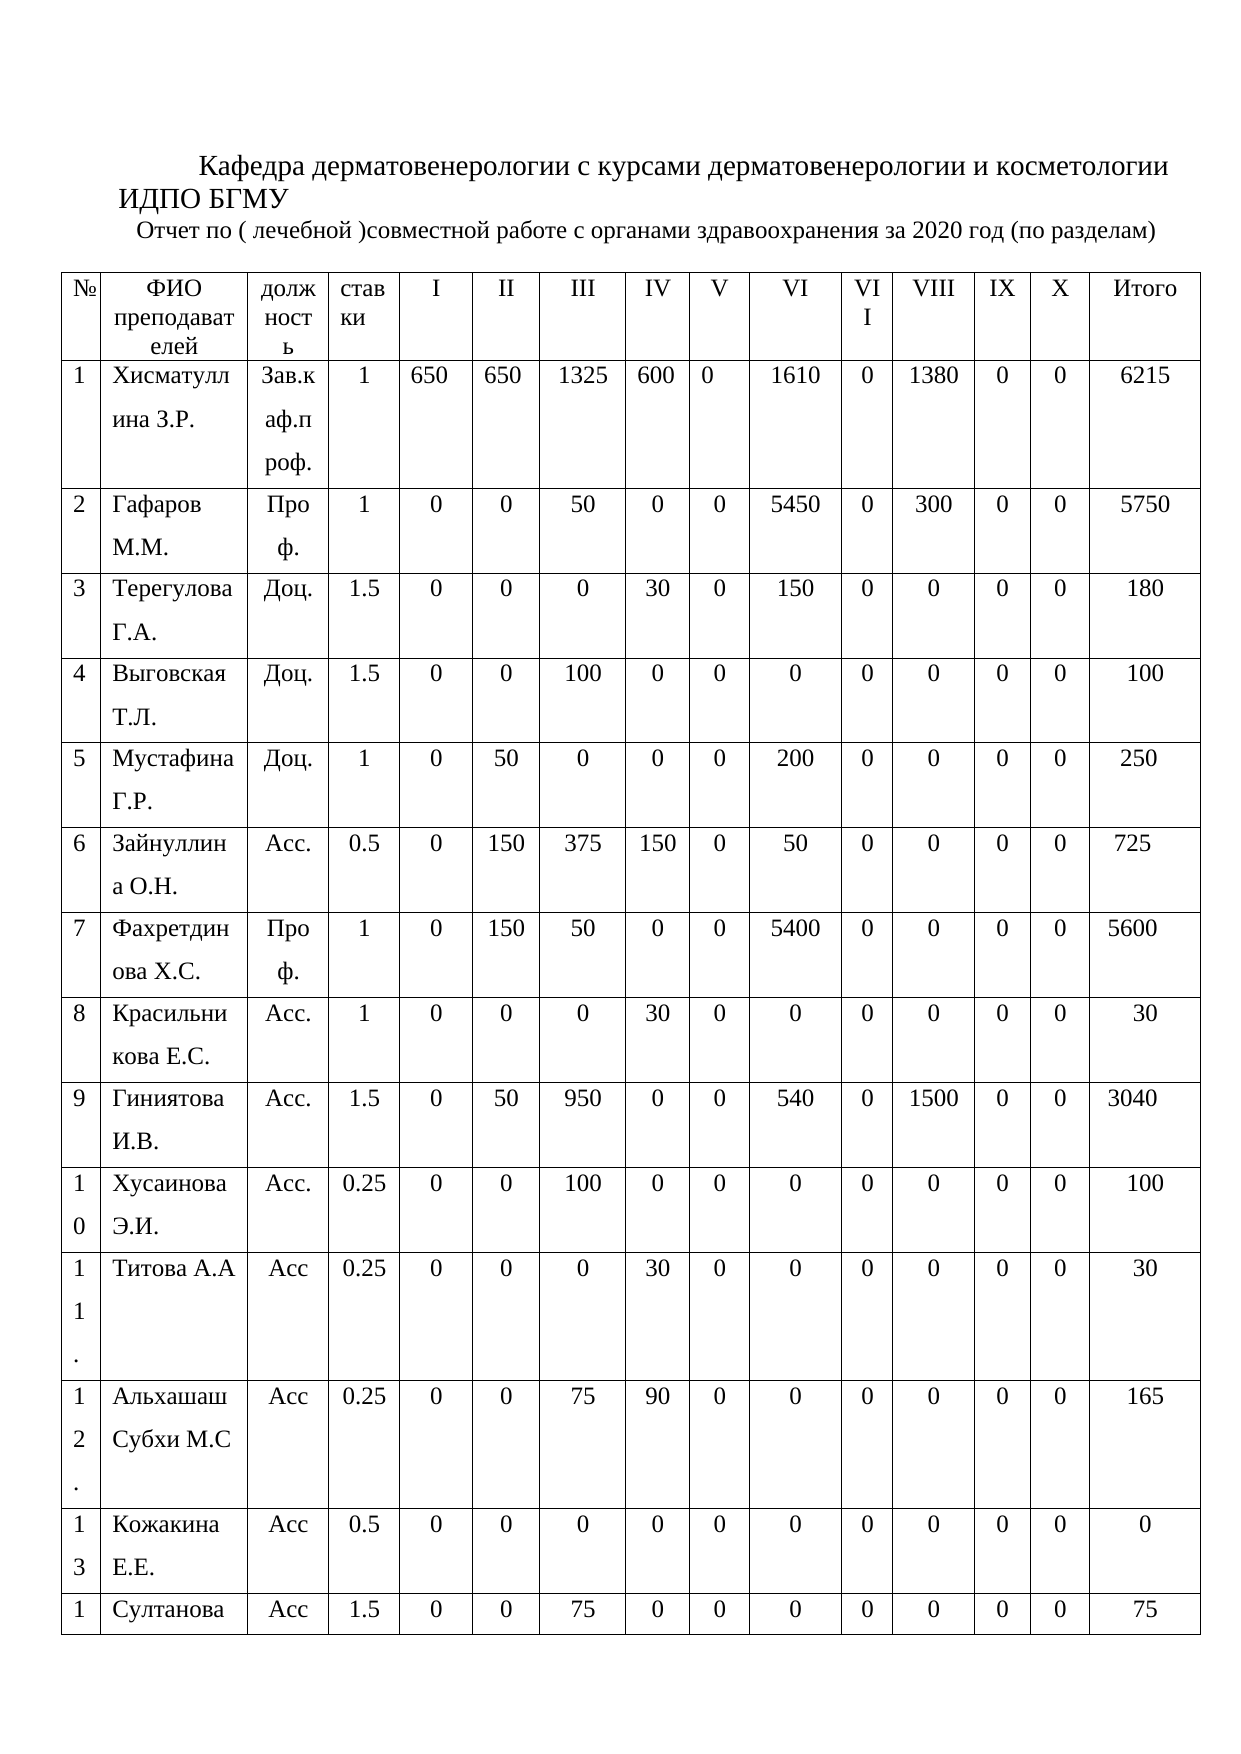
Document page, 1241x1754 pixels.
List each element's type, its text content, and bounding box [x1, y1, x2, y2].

text Отчет по ( лечебной )совместной работе с органами здравоохранения за 2020 год (по разделам) [118, 215, 1174, 243]
table_cell Терегулова Г.А. [101, 574, 247, 657]
table_cell Зав.каф.проф. [248, 361, 328, 488]
table_cell 0 [400, 913, 472, 997]
table_cell 75 [540, 1594, 625, 1634]
table_cell Проф. [248, 489, 328, 572]
table_cell 0.5 [329, 1509, 399, 1593]
table_cell 0 [400, 659, 472, 742]
table_cell 1.5 [329, 1594, 399, 1634]
table_cell 0.5 [329, 828, 399, 912]
table_cell 75 [1090, 1594, 1200, 1634]
table_cell 3040 [1090, 1083, 1200, 1167]
table_cell 725 [1090, 828, 1200, 912]
table_cell 650 [400, 361, 472, 488]
table_cell Асс [248, 1509, 328, 1593]
table_cell Гиниятова И.В. [101, 1083, 247, 1167]
table_cell 100 [1090, 1168, 1200, 1252]
table_header V [690, 273, 749, 359]
table_cell Доц. [248, 659, 328, 742]
table_cell 950 [540, 1083, 625, 1167]
table_cell 0 [1031, 998, 1089, 1082]
table_cell 10 [62, 1168, 100, 1252]
table_cell 0 [842, 1168, 892, 1252]
table_cell 0 [540, 574, 625, 657]
table_cell Доц. [248, 574, 328, 657]
table_cell Красильникова Е.С. [101, 998, 247, 1082]
table_cell 100 [540, 659, 625, 742]
table_cell 1325 [540, 361, 625, 488]
table_cell 0 [975, 1168, 1030, 1252]
table_header VI [750, 273, 841, 359]
table_cell 1 [329, 998, 399, 1082]
table_cell 50 [750, 828, 841, 912]
table_cell 0 [626, 743, 689, 827]
table_cell 0 [626, 1509, 689, 1593]
table_cell 0 [975, 1509, 1030, 1593]
table_cell 0 [975, 574, 1030, 657]
table_cell 1.5 [329, 1083, 399, 1167]
table_cell 0 [893, 659, 974, 742]
table_header ФИО преподавателей [101, 273, 247, 359]
table_cell Титова А.А [101, 1253, 247, 1380]
table_header VIII [893, 273, 974, 359]
table_cell 180 [1090, 574, 1200, 657]
table_cell 0 [1031, 574, 1089, 657]
table_cell 0 [842, 1083, 892, 1167]
table_cell 5 [62, 743, 100, 827]
table_cell Гафаров М.М. [101, 489, 247, 572]
table_cell 0 [1031, 1253, 1089, 1380]
table_cell 1500 [893, 1083, 974, 1167]
table_cell 0.25 [329, 1381, 399, 1508]
table_cell 1 [62, 361, 100, 488]
table_cell 5450 [750, 489, 841, 572]
table_cell Кожакина Е.Е. [101, 1509, 247, 1593]
table_cell 0 [540, 998, 625, 1082]
table_cell 0 [1031, 1594, 1089, 1634]
table_cell 150 [750, 574, 841, 657]
table_header II [473, 273, 539, 359]
table_cell 0 [473, 1594, 539, 1634]
table_cell 150 [626, 828, 689, 912]
table_cell 0 [750, 1253, 841, 1380]
table_cell 0 [842, 1381, 892, 1508]
table_header III [540, 273, 625, 359]
table_cell 11. [62, 1253, 100, 1380]
table_header VII [842, 273, 892, 359]
table_cell 0 [1031, 828, 1089, 912]
table_cell 0 [842, 1253, 892, 1380]
table_cell 0 [473, 1381, 539, 1508]
table_cell 0 [750, 659, 841, 742]
table_cell 300 [893, 489, 974, 572]
table_cell Хусаинова Э.И. [101, 1168, 247, 1252]
table_cell 0 [690, 998, 749, 1082]
table_cell Мустафина Г.Р. [101, 743, 247, 827]
table_cell 0 [473, 574, 539, 657]
table_cell 0 [690, 1168, 749, 1252]
table_cell 540 [750, 1083, 841, 1167]
table_cell Асс. [248, 828, 328, 912]
table_header должность [248, 273, 328, 359]
table_cell 0 [473, 1168, 539, 1252]
table_cell 1 [329, 361, 399, 488]
table_cell Зайнуллина О.Н. [101, 828, 247, 912]
table_cell 100 [540, 1168, 625, 1252]
table_cell 0 [1031, 1083, 1089, 1167]
table_cell 0 [626, 1594, 689, 1634]
table_cell 0 [690, 828, 749, 912]
table_cell 200 [750, 743, 841, 827]
table_cell 0 [750, 1381, 841, 1508]
table_cell Асс. [248, 998, 328, 1082]
table_cell 30 [626, 998, 689, 1082]
table_cell 0 [690, 1594, 749, 1634]
table_cell Асс [248, 1381, 328, 1508]
table_cell 0 [893, 913, 974, 997]
table_cell 7 [62, 913, 100, 997]
table_cell 0 [975, 1253, 1030, 1380]
table_cell 0 [473, 489, 539, 572]
table_cell 5600 [1090, 913, 1200, 997]
text Кафедра дерматовенерологии с курсами дерматовенерологии и косметологии ИДПО БГМУ [118, 148, 1174, 215]
table_cell 150 [473, 913, 539, 997]
table_cell 0 [626, 659, 689, 742]
table_cell 0 [893, 743, 974, 827]
table_cell 1.5 [329, 659, 399, 742]
table_cell 0 [893, 828, 974, 912]
table_cell 165 [1090, 1381, 1200, 1508]
table_cell 1 [329, 489, 399, 572]
table_cell 0 [975, 489, 1030, 572]
table_cell 0 [750, 1594, 841, 1634]
table_cell 0 [690, 574, 749, 657]
table_cell 3 [62, 574, 100, 657]
table_cell 0 [540, 743, 625, 827]
table_cell 0 [975, 361, 1030, 488]
table_cell 8 [62, 998, 100, 1082]
table_cell 0 [626, 489, 689, 572]
table_cell 0 [626, 1083, 689, 1167]
table_cell 0 [893, 574, 974, 657]
table_cell 0 [1031, 1381, 1089, 1508]
table_cell 0 [1031, 743, 1089, 827]
table_cell 0 [750, 1509, 841, 1593]
table_cell 100 [1090, 659, 1200, 742]
table_cell Асс [248, 1253, 328, 1380]
table_cell 0 [690, 489, 749, 572]
table_cell 0 [842, 574, 892, 657]
table_cell 0 [690, 659, 749, 742]
table_cell 0 [690, 1083, 749, 1167]
table_cell 1 [329, 743, 399, 827]
table_cell 0 [626, 1168, 689, 1252]
table_cell 0 [975, 828, 1030, 912]
table_cell 30 [1090, 998, 1200, 1082]
table_cell 50 [540, 489, 625, 572]
table_cell Альхашаш Субхи М.С [101, 1381, 247, 1508]
table_cell 0 [1031, 659, 1089, 742]
table_cell 0 [690, 743, 749, 827]
table_cell 0 [473, 998, 539, 1082]
table_cell 0 [473, 1509, 539, 1593]
table_cell 0 [893, 1381, 974, 1508]
table_cell 6 [62, 828, 100, 912]
table_header IX [975, 273, 1030, 359]
table_cell Асс. [248, 1168, 328, 1252]
table_cell 0 [893, 1509, 974, 1593]
table_cell 0 [400, 1594, 472, 1634]
table_cell 0 [842, 998, 892, 1082]
table_cell 0 [400, 1509, 472, 1593]
table_cell 150 [473, 828, 539, 912]
table_cell 0 [400, 489, 472, 572]
table_cell 0 [893, 998, 974, 1082]
table_cell 0 [626, 913, 689, 997]
table_header № [62, 273, 100, 359]
table_cell 0 [893, 1168, 974, 1252]
table_cell 4 [62, 659, 100, 742]
table_cell 1.5 [329, 574, 399, 657]
table_cell 30 [626, 574, 689, 657]
table_cell 0 [1031, 1509, 1089, 1593]
table_cell 0 [842, 743, 892, 827]
table_cell 0 [842, 659, 892, 742]
table_cell 0 [690, 361, 749, 488]
table_cell 1380 [893, 361, 974, 488]
table_cell 50 [540, 913, 625, 997]
table_cell 600 [626, 361, 689, 488]
table_cell 0 [400, 1168, 472, 1252]
table_cell 0 [540, 1253, 625, 1380]
table_cell 14. [62, 1594, 100, 1634]
table_header ставки [329, 273, 399, 359]
table_cell 0 [842, 1509, 892, 1593]
table_cell 0 [690, 1381, 749, 1508]
table_cell 0 [540, 1509, 625, 1593]
table_cell 0 [473, 1253, 539, 1380]
table_cell 30 [1090, 1253, 1200, 1380]
table_cell 13 [62, 1509, 100, 1593]
table_header IV [626, 273, 689, 359]
table_cell 0 [975, 1083, 1030, 1167]
table_cell 0 [750, 998, 841, 1082]
table_cell 0 [842, 489, 892, 572]
table_cell 50 [473, 743, 539, 827]
table_header Итого [1090, 273, 1200, 359]
table_cell 0 [400, 574, 472, 657]
table_header X [1031, 273, 1089, 359]
table_cell 0 [842, 913, 892, 997]
table_cell 2 [62, 489, 100, 572]
table_cell 0 [1031, 361, 1089, 488]
table_cell Асс [248, 1594, 328, 1634]
table_cell 75 [540, 1381, 625, 1508]
table_cell 1610 [750, 361, 841, 488]
table_cell 0 [400, 1381, 472, 1508]
table_cell 9 [62, 1083, 100, 1167]
table_cell 0 [893, 1253, 974, 1380]
table_cell 0 [975, 743, 1030, 827]
table_cell 0.25 [329, 1253, 399, 1380]
table_cell 0 [400, 743, 472, 827]
table_cell Доц. [248, 743, 328, 827]
table_cell 0.25 [329, 1168, 399, 1252]
table_cell Султанова Э.А. [101, 1594, 247, 1634]
table_cell 0 [842, 361, 892, 488]
table_cell Проф. [248, 913, 328, 997]
table_cell 30 [626, 1253, 689, 1380]
table_cell 0 [975, 1381, 1030, 1508]
table_cell Хисматуллина З.Р. [101, 361, 247, 488]
table_cell 0 [1031, 489, 1089, 572]
table_cell 0 [400, 828, 472, 912]
table_cell Выговская Т.Л. [101, 659, 247, 742]
table_cell 0 [1031, 913, 1089, 997]
table_cell 0 [400, 1253, 472, 1380]
table_cell 0 [690, 1253, 749, 1380]
table_cell 5400 [750, 913, 841, 997]
table_cell 0 [893, 1594, 974, 1634]
table_cell Фахретдинова Х.С. [101, 913, 247, 997]
table_cell 1 [329, 913, 399, 997]
table_cell 0 [400, 998, 472, 1082]
table_cell 0 [690, 913, 749, 997]
table_cell 650 [473, 361, 539, 488]
table_cell 0 [1090, 1509, 1200, 1593]
table_cell 0 [473, 659, 539, 742]
table_cell 0 [975, 659, 1030, 742]
table_cell 0 [690, 1509, 749, 1593]
table_cell 12. [62, 1381, 100, 1508]
table_cell 0 [975, 998, 1030, 1082]
table_cell 0 [400, 1083, 472, 1167]
table_cell 0 [975, 1594, 1030, 1634]
table_cell 0 [975, 913, 1030, 997]
table_cell 0 [1031, 1168, 1089, 1252]
table_cell Асс. [248, 1083, 328, 1167]
table_cell 0 [750, 1168, 841, 1252]
table_cell 375 [540, 828, 625, 912]
table_cell 6215 [1090, 361, 1200, 488]
table_cell 5750 [1090, 489, 1200, 572]
table_cell 250 [1090, 743, 1200, 827]
table_header I [400, 273, 472, 359]
table_cell 0 [842, 1594, 892, 1634]
table_cell 0 [842, 828, 892, 912]
table_cell 50 [473, 1083, 539, 1167]
table_cell 90 [626, 1381, 689, 1508]
